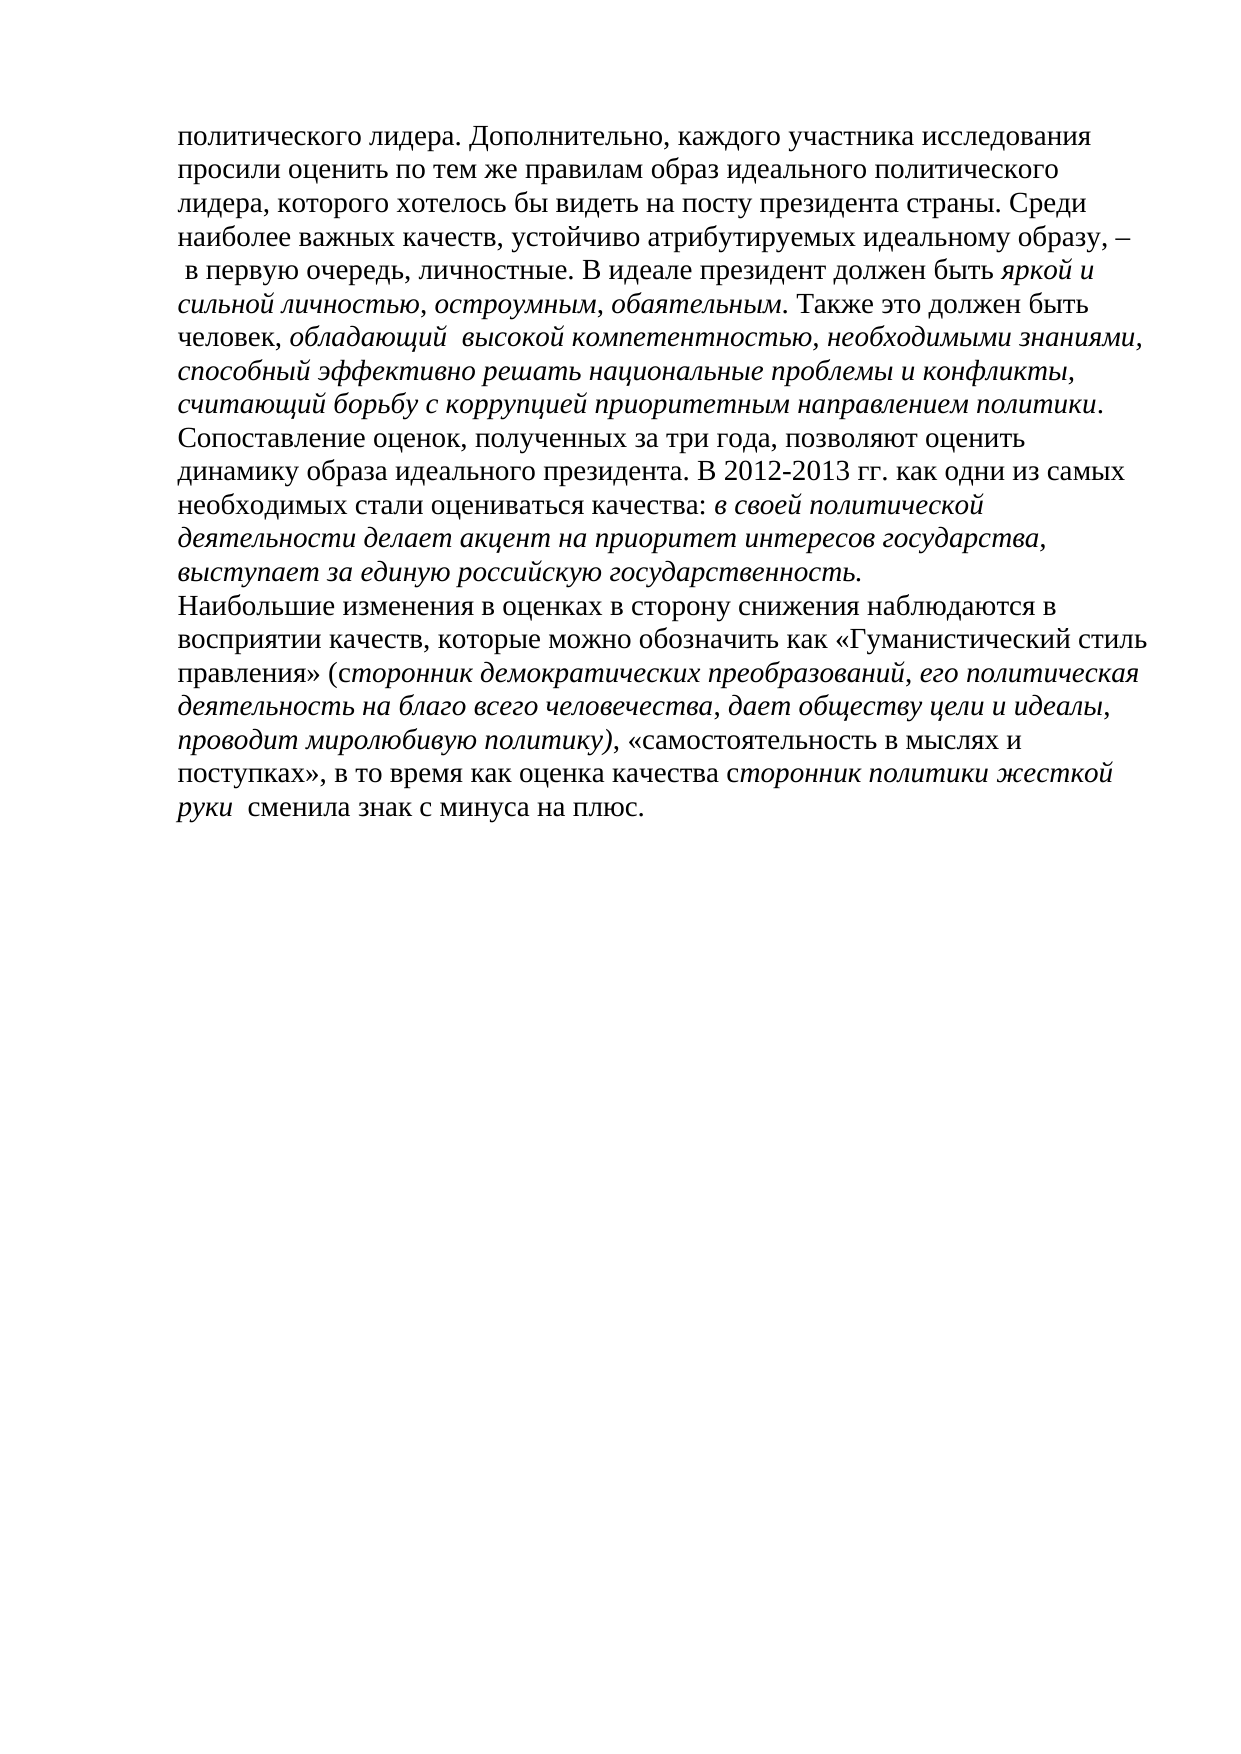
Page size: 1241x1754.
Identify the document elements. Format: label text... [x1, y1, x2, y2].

text в первую очередь, личностные. В идеале президент должен быть яркой и сильной личностью, остроумным, обаятельным. Также это должен быть человек, обладающий высокой компетентностью, необходимыми знаниями, способный эффективно решать национальные проблемы и конфликты, считающий борьбу с коррупцией приоритетным направлением политики. [177, 252, 1152, 420]
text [177, 118, 1152, 252]
text Сопоставление оценок, полученных за три года, позволяют оценить динамику образа идеального президента. В 2012-2013 гг. как одни из самых необходимых стали оцениваться качества: в своей политической деятельности делает акцент на приоритет интересов государства, выступает за единую российскую государственность. [177, 420, 1152, 588]
text Наибольшие изменения в оценках в сторону снижения наблюдаются в восприятии качеств, которые можно обозначить как «Гуманистический стиль правления» (сторонник демократических преобразований, его политическая деятельность на благо всего человечества, дает обществу цели и идеалы, проводит миролюбивую политику), «самостоятельность в мыслях и поступках», в то время как оценка качества сторонник политики жесткой руки сменила знак с минуса на плюс. [177, 588, 1152, 822]
